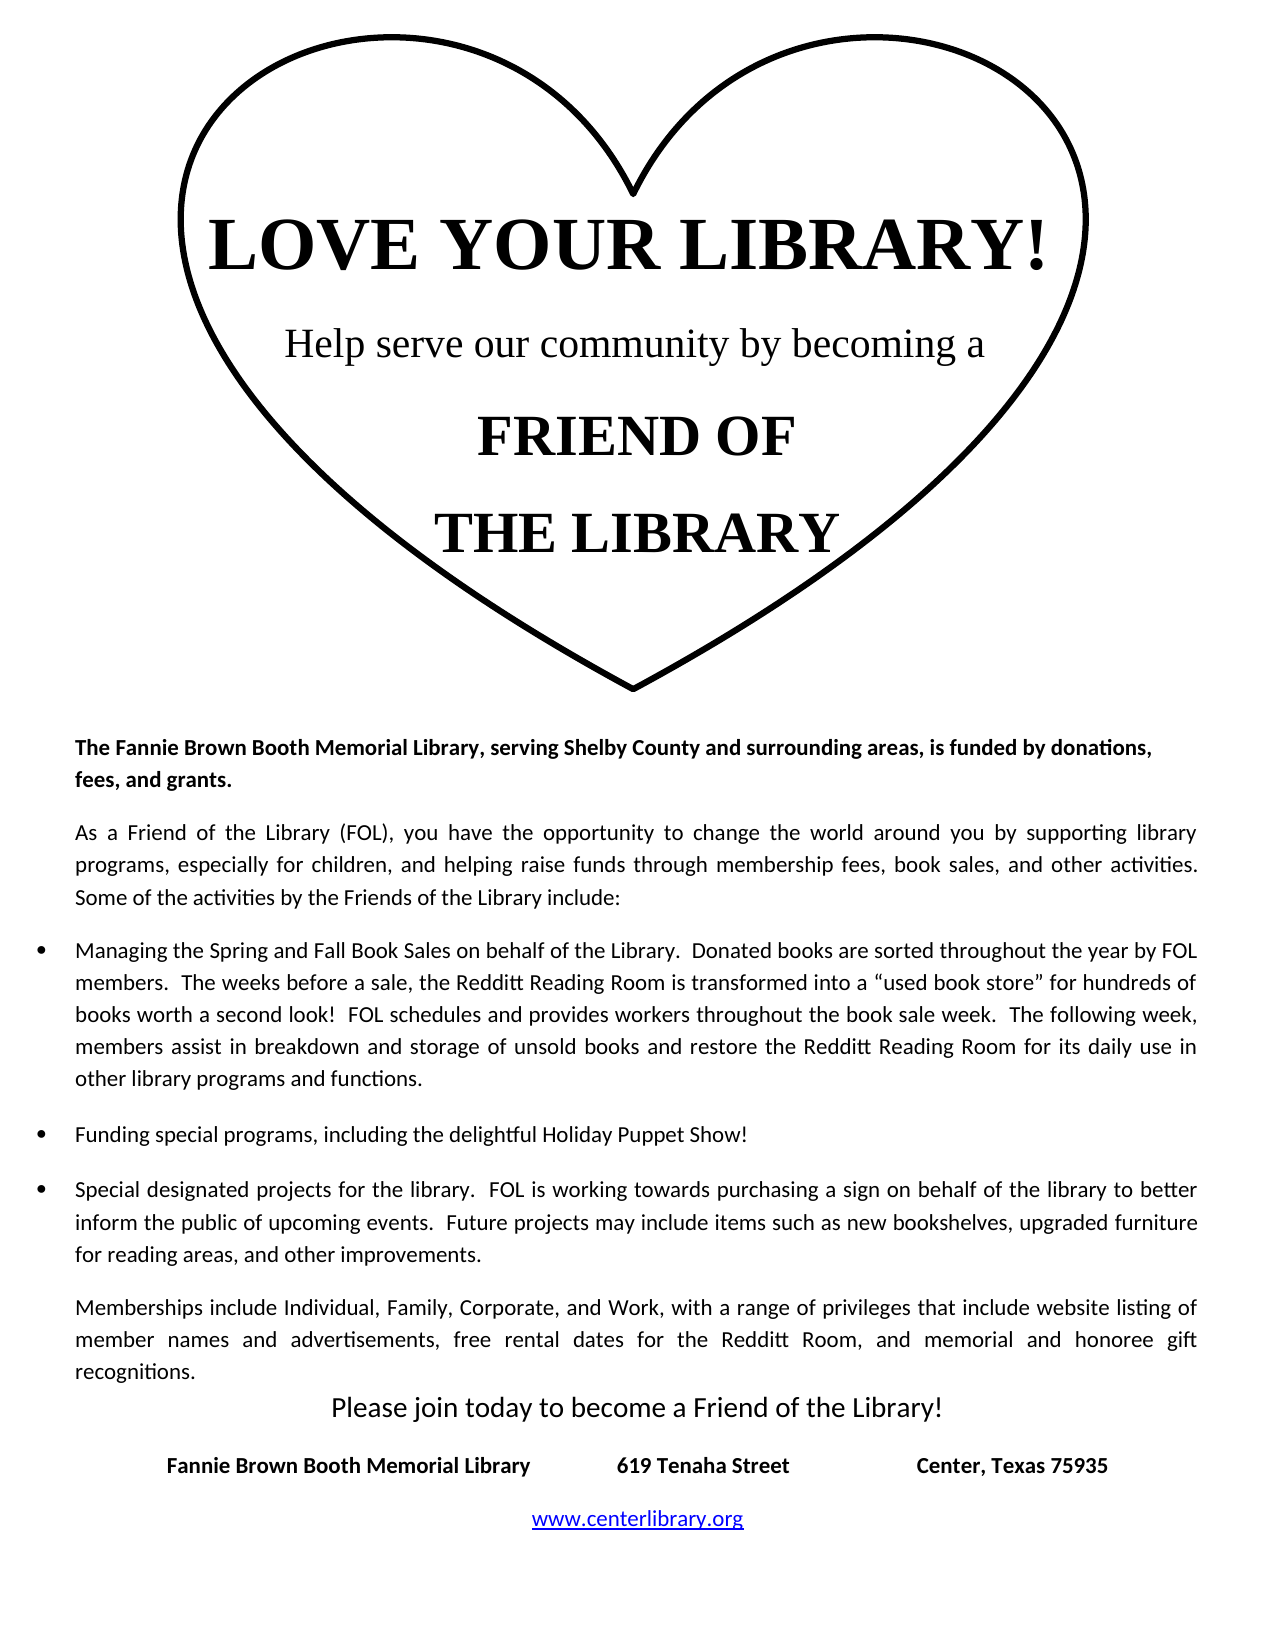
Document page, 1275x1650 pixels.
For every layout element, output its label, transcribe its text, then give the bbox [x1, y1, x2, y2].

text Fannie Brown Booth Memorial Library 619 Tenaha Street Center, Texas 75935 [75, 1451, 1200, 1479]
text As a Friend of the Library (FOL), you have the opportunity to change the world around you by supporting library programs, especially for children, and helping raise funds through membership fees, book sales, and other activities. Some of the activities by the Friends of the Library include: [75, 818, 1200, 911]
list Managing the Spring and Fall Book Sales on behalf of the Library. Donated books are sorted throughout the year by FOL members. The weeks before a sale, the Redditt Reading Room is transformed into a “used book store” for hundreds of books worth a second look! FOL schedules and provides workers throughout the book sale week. The following week, members assist in breakdown and storage of unsold books and restore the Redditt Reading Room for its daily use in other library programs and functions. [37, 936, 1200, 1093]
list Special designated projects for the library. FOL is working towards purchasing a sign on behalf of the library to better inform the public of upcoming events. Future projects may include items such as new bookshelves, upgraded furniture for reading areas, and other improvements. [37, 1176, 1200, 1268]
list Funding special programs, including the delightful Holiday Puppet Show! [37, 1120, 1200, 1148]
text Please join today to become a Friend of the Library! [75, 1389, 1200, 1425]
text The Fannie Brown Booth Memorial Library, serving Shelby County and surrounding areas, is funded by donations, fees, and grants. [75, 733, 1200, 793]
text www.centerlibrary.org [75, 1504, 1200, 1532]
text Memberships include Individual, Family, Corporate, and Work, with a range of privileges that include website listing of member names and advertisements, free rental dates for the Redditt Room, and memorial and honoree gift recognitions. [75, 1293, 1200, 1385]
